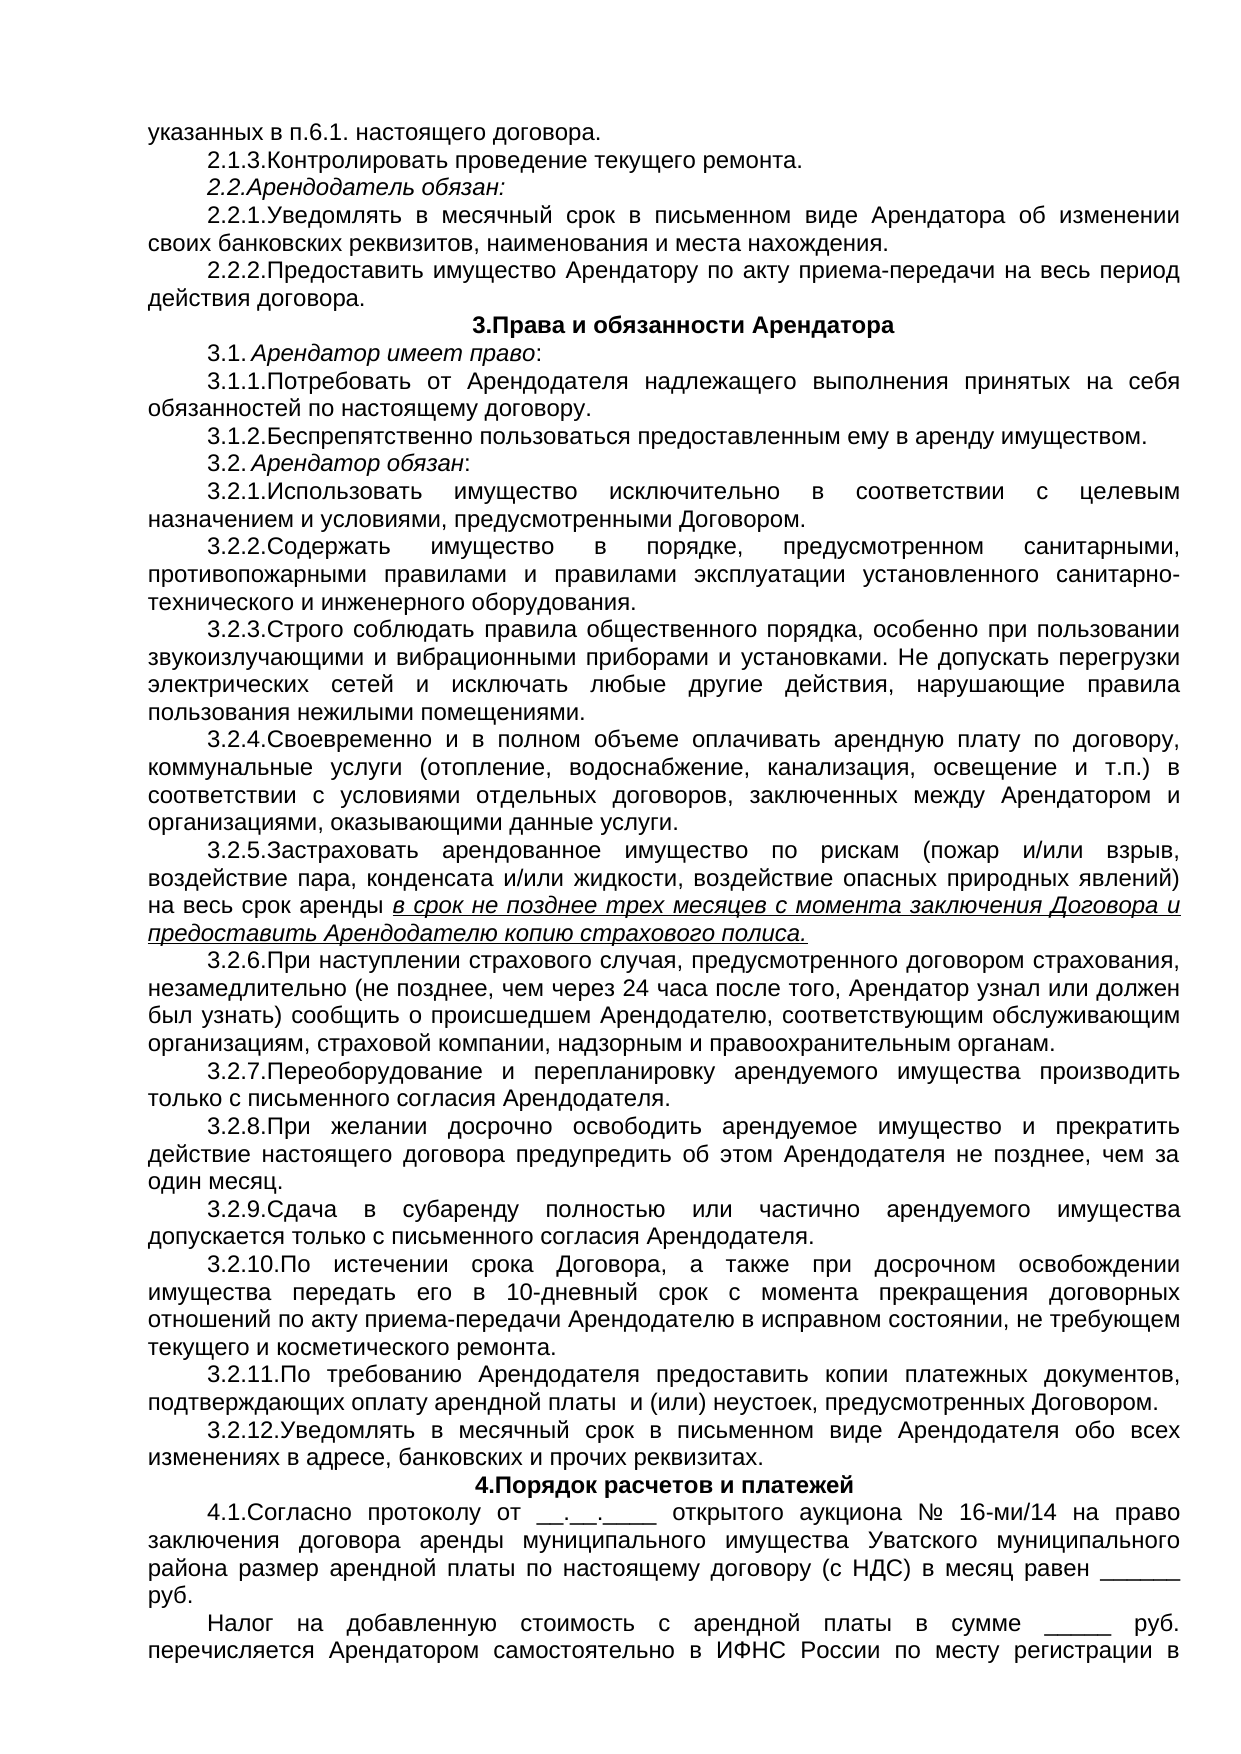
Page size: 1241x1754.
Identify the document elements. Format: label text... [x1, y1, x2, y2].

text 3.2.1.Использовать имущество исключительно в соответствии с целевым назначением и условиями, предусмотренными Договором. [148, 477, 1181, 532]
text 3.1.2.Беспрепятственно пользоваться предоставленным ему в аренду имуществом. [148, 422, 1181, 449]
text 3.2.5.Застраховать арендованное имущество по рискам (пожар и/или взрыв, воздействие пара, конденсата и/или жидкости, воздействие опасных природных явлений) на весь срок аренды в срок не позднее трех месяцев с момента заключения Договора и предоставить Арендодателю копию страхового полиса. [148, 836, 1181, 946]
text 3.2. Арендатор обязан: [148, 449, 1181, 477]
text 3.1. Арендатор имеет право: [148, 339, 1181, 367]
text 4.Порядок расчетов и платежей [148, 1471, 1181, 1498]
text 3.2.12.Уведомлять в месячный срок в письменном виде Арендодателя обо всех изменениях в адресе, банковских и прочих реквизитах. [148, 1416, 1181, 1471]
text 3.2.10.По истечении срока Договора, а также при досрочном освобождении имущества передать его в 10-дневный срок с момента прекращения договорных отношений по акту приема-передачи Арендодателю в исправном состоянии, не требующем текущего и косметического ремонта. [148, 1250, 1181, 1360]
text 3.2.3.Строго соблюдать правила общественного порядка, особенно при пользовании звукоизлучающими и вибрационными приборами и установками. Не допускать перегрузки электрических сетей и исключать любые другие действия, нарушающие правила пользования нежилыми помещениями. [148, 615, 1181, 725]
text 3.2.11.По требованию Арендодателя предоставить копии платежных документов, подтверждающих оплату арендной платы и (или) неустоек, предусмотренных Договором. [148, 1360, 1181, 1416]
text 3.2.8.При желании досрочно освободить арендуемое имущество и прекратить действие настоящего договора предупредить об этом Арендодателя не позднее, чем за один месяц. [148, 1112, 1181, 1195]
text 3.1.1.Потребовать от Арендодателя надлежащего выполнения принятых на себя обязанностей по настоящему договору. [148, 367, 1181, 422]
text 3.2.4.Своевременно и в полном объеме оплачивать арендную плату по договору, коммунальные услуги (отопление, водоснабжение, канализация, освещение и т.п.) в соответствии с условиями отдельных договоров, заключенных между Арендатором и организациями, оказывающими данные услуги. [148, 725, 1181, 836]
text 4.1.Согласно протоколу от __.__.____ открытого аукциона № 16-ми/14 на право заключения договора аренды муниципального имущества Уватского муниципального района размер арендной платы по настоящему договору (с НДС) в месяц равен ______ руб. [148, 1498, 1181, 1609]
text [148, 1609, 1181, 1664]
text 2.2.1.Уведомлять в месячный срок в письменном виде Арендатора об изменении своих банковских реквизитов, наименования и места нахождения. [148, 201, 1181, 256]
text 3.Права и обязанности Арендатора [185, 311, 1181, 339]
text 3.2.6.При наступлении страхового случая, предусмотренного договором страхования, незамедлительно (не позднее, чем через 24 часа после того, Арендатор узнал или должен был узнать) сообщить о происшедшем Арендодателю, соответствующим обслуживающим организациям, страховой компании, надзорным и правоохранительным органам. [148, 946, 1181, 1057]
text 2.1.3.Контролировать проведение текущего ремонта. [148, 146, 1181, 173]
text 3.2.7.Переоборудование и перепланировку арендуемого имущества производить только с письменного согласия Арендодателя. [148, 1057, 1181, 1112]
text 3.2.2.Содержать имущество в порядке, предусмотренном санитарными, противопожарными правилами и правилами эксплуатации установленного санитарно-технического и инженерного оборудования. [148, 532, 1181, 615]
text 2.2.Арендодатель обязан: [148, 173, 1181, 201]
text 3.2.9.Сдача в субаренду полностью или частично арендуемого имущества допускается только с письменного согласия Арендодателя. [148, 1195, 1181, 1250]
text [148, 118, 1181, 146]
text 2.2.2.Предоставить имущество Арендатору по акту приема-передачи на весь период действия договора. [148, 256, 1181, 311]
